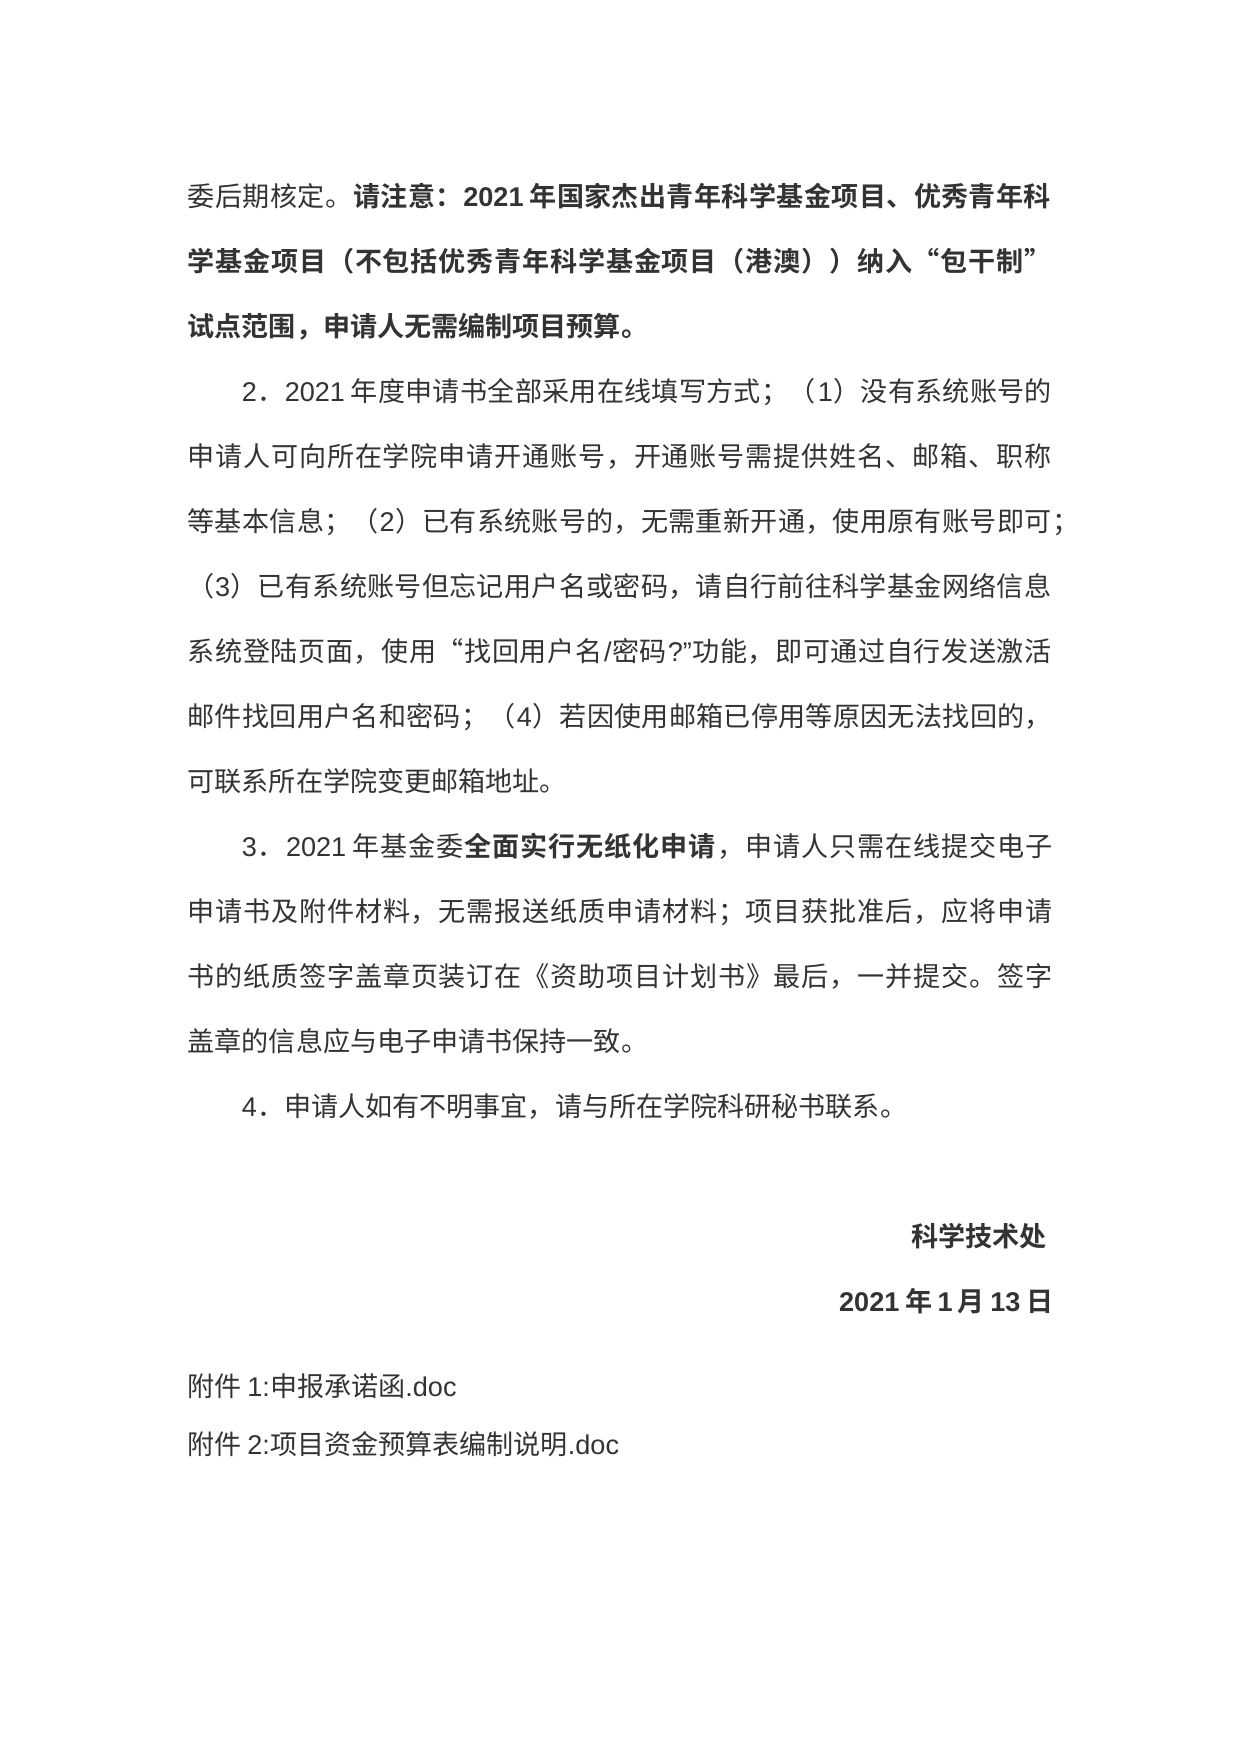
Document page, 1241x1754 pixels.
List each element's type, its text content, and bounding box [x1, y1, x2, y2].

text 4．申请人如有不明事宜，请与所在学院科研秘书联系。 [187, 1072, 1053, 1137]
text 2021年1月13日 [187, 1267, 1053, 1332]
text 附件2:项目资金预算表编制说明.doc [187, 1423, 1053, 1463]
text 2．2021年度申请书全部采用在线填写方式；（1）没有系统账号的申请人可向所在学院申请开通账号，开通账号需提供姓名、邮箱、职称等基本信息；（2）已有系统账号的，无需重新开通，使用原有账号即可；（3）已有系统账号但忘记用户名或密码，请自行前往科学基金网络信息系统登陆页面，使用“找回用户名/密码?”功能，即可通过自行发送激活邮件找回用户名和密码；（4）若因使用邮箱已停用等原因无法找回的，可联系所在学院变更邮箱地址。 [187, 357, 1053, 812]
text 3．2021年基金委全面实行无纸化申请，申请人只需在线提交电子申请书及附件材料，无需报送纸质申请材料；项目获批准后，应将申请书的纸质签字盖章页装订在《资助项目计划书》最后，一并提交。签字盖章的信息应与电子申请书保持一致。 [187, 812, 1053, 1072]
text 科学技术处 [187, 1202, 1053, 1267]
text 附件1:申报承诺函.doc [187, 1364, 1053, 1404]
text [187, 162, 1053, 357]
